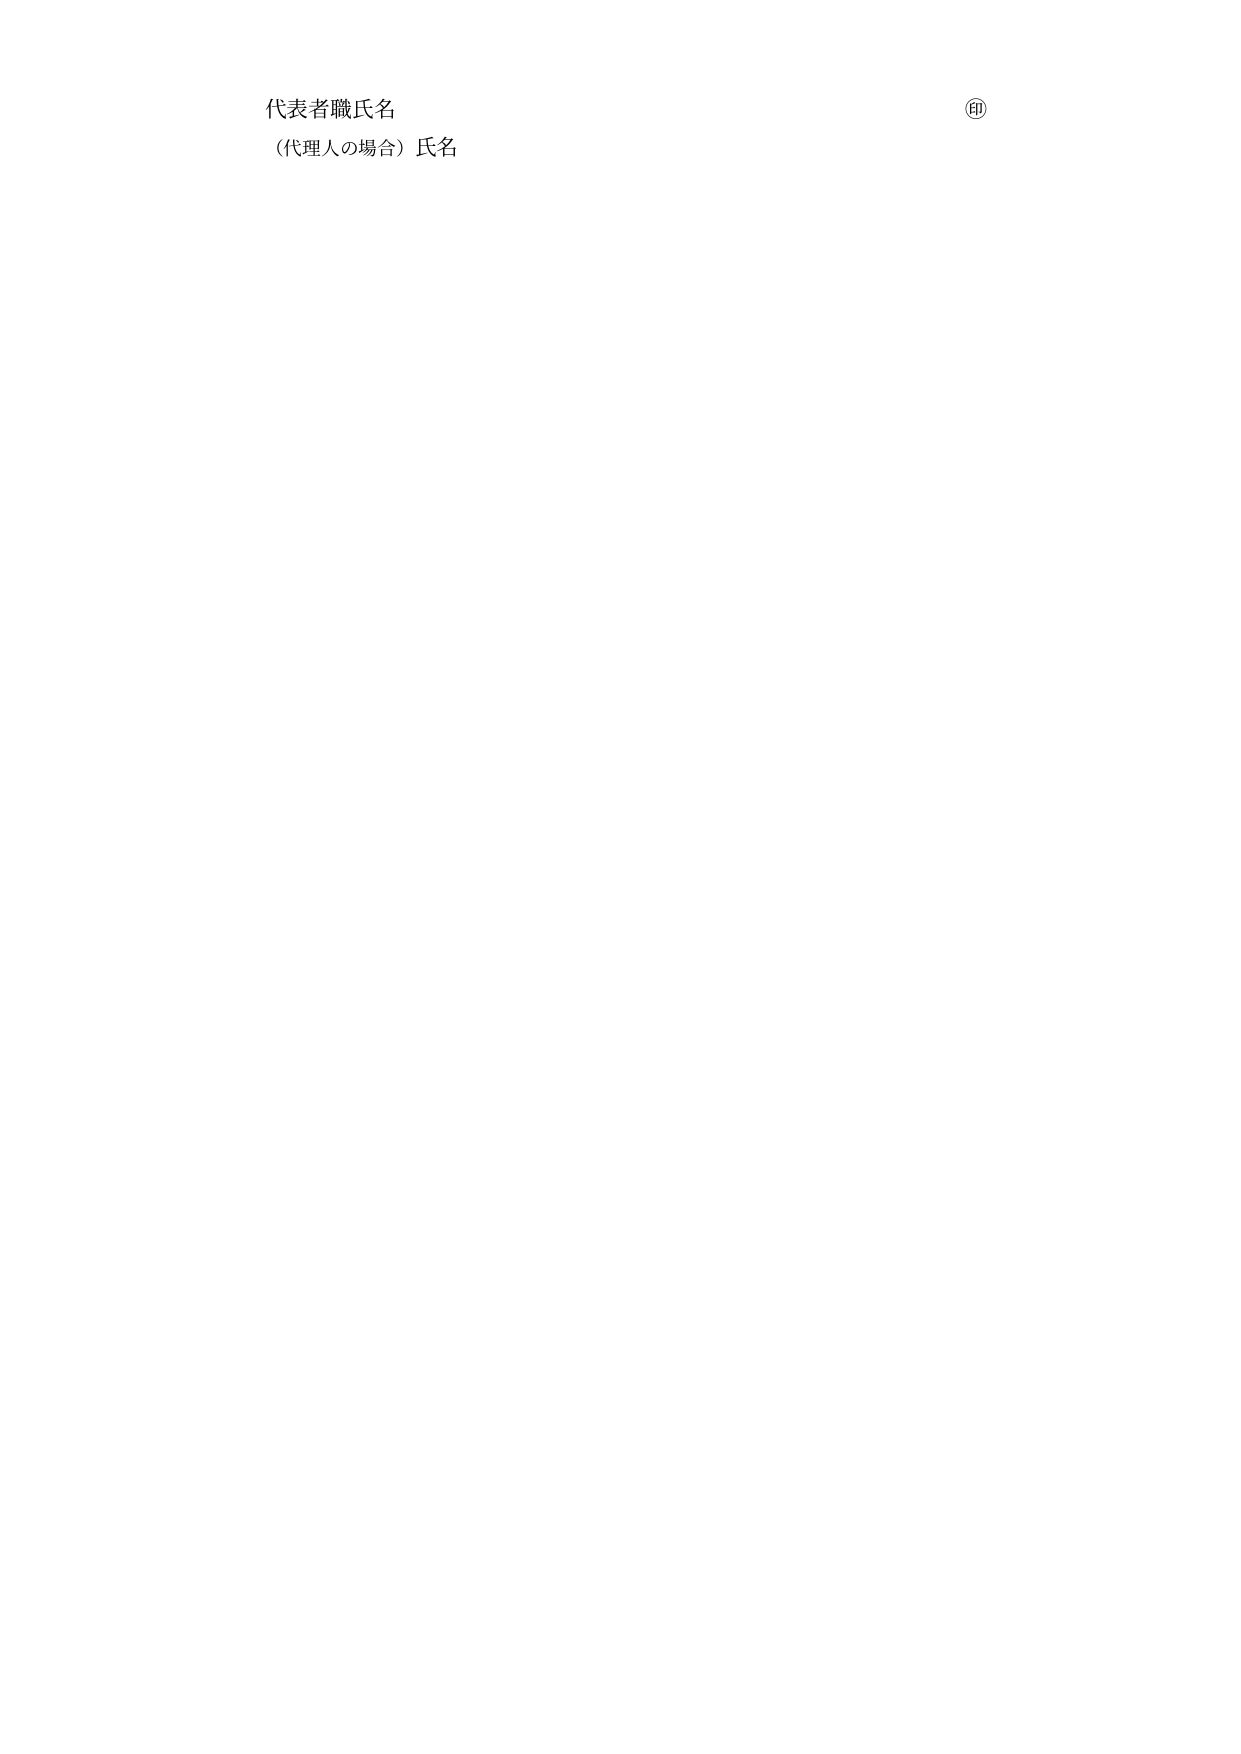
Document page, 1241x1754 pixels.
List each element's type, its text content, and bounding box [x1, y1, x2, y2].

text （代理人の場合）氏名 [177, 127, 1093, 164]
text 代表者職氏名 ㊞ [177, 89, 1093, 127]
